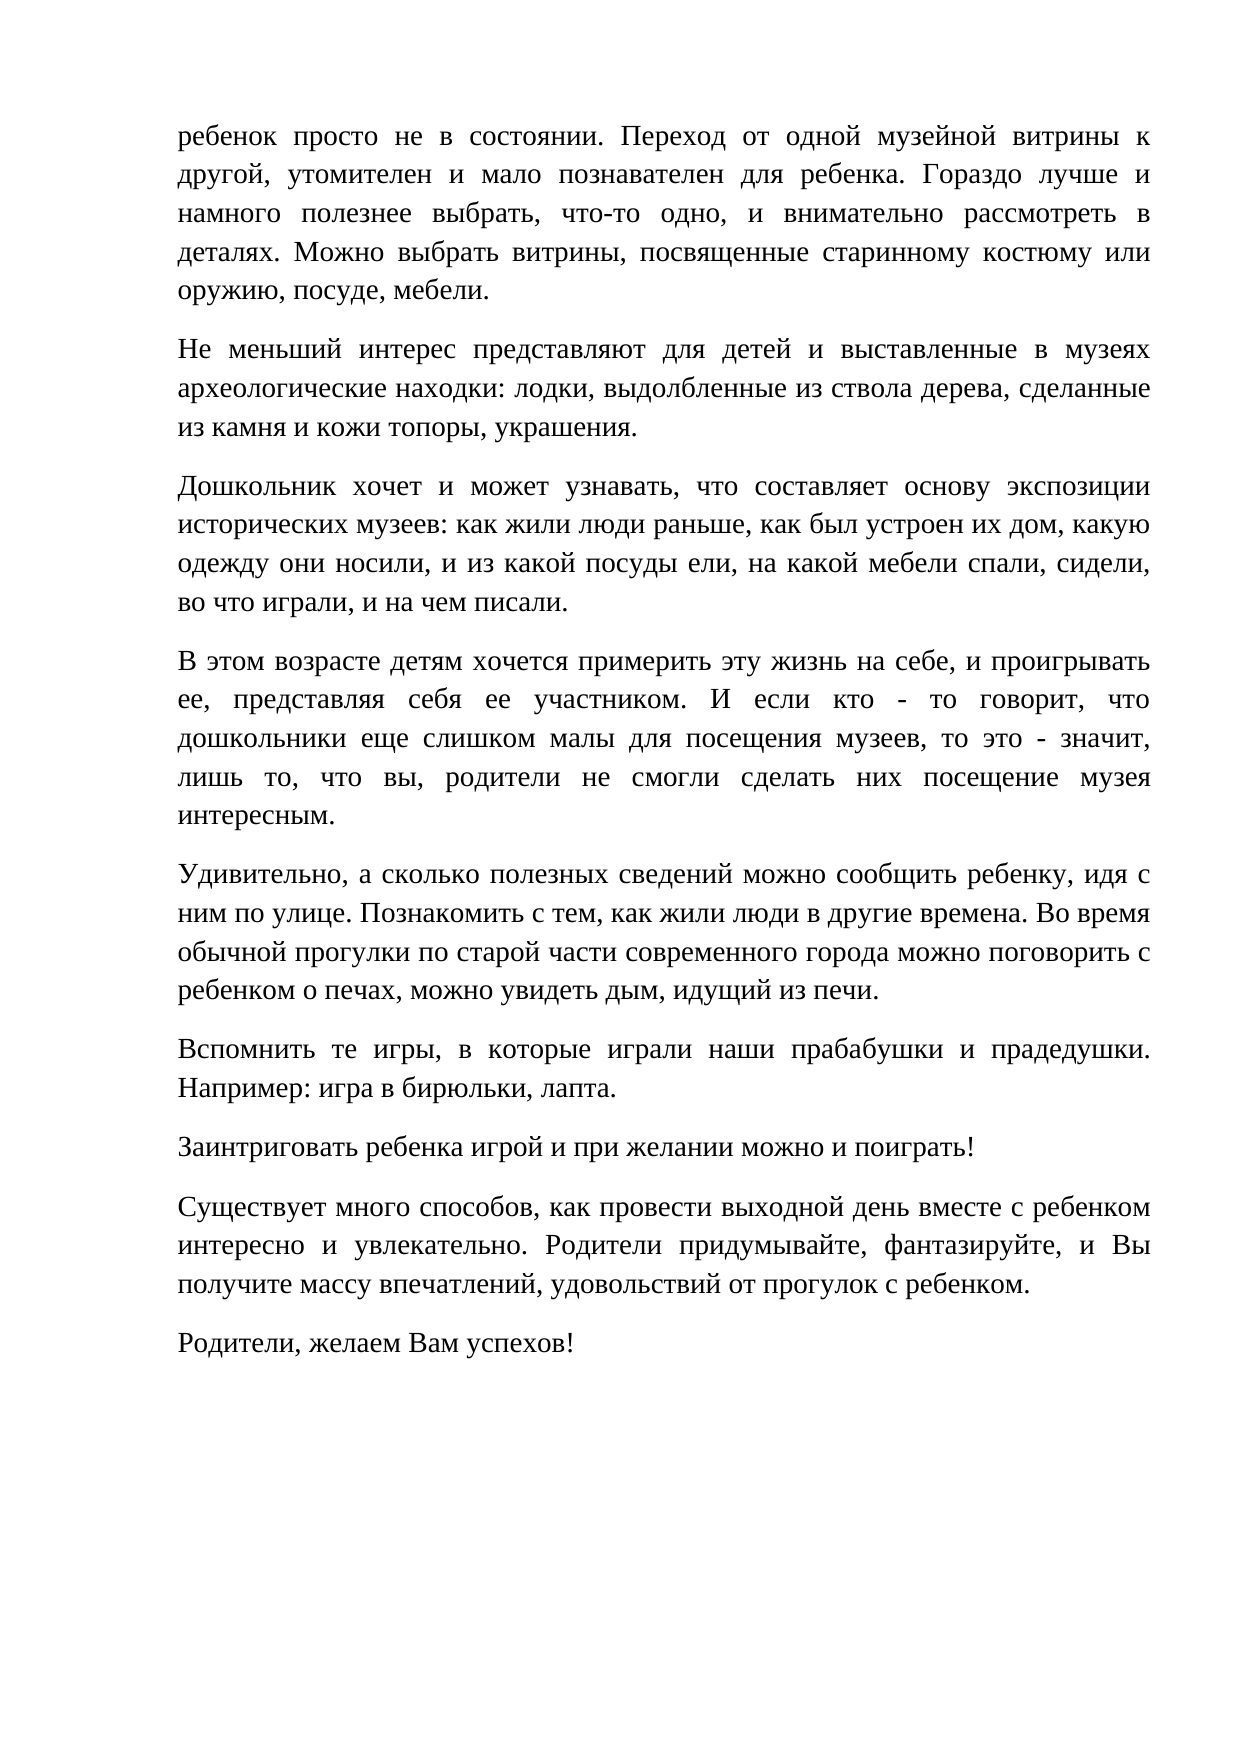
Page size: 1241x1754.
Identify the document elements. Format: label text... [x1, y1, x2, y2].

text Вспомнить те игры, в которые играли наши прабабушки и прадедушки. Например: игра в бирюльки, лапта. [177, 1032, 1152, 1104]
text Не меньший интерес представляют для детей и выставленные в музеях археологические находки: лодки, выдолбленные из ствола дерева, сделанные из камня и кожи топоры, украшения. [177, 332, 1152, 442]
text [177, 118, 1152, 306]
text Заинтриговать ребенка игрой и при желании можно и поиграть! [177, 1129, 1152, 1163]
text Удивительно, а сколько полезных сведений можно сообщить ребенку, идя с ним по улице. Познакомить с тем, как жили люди в другие времена. Во время обычной прогулки по старой части современного города можно поговорить с ребенком о печах, можно увидеть дым, идущий из печи. [177, 857, 1152, 1006]
text В этом возрасте детям хочется примерить эту жизнь на себе, и проигрывать ее, представляя себя ее участником. И если кто - то говорит, что дошкольники еще слишком малы для посещения музеев, то это - значит, лишь то, что вы, родители не смогли сделать них посещение музея интересным. [177, 643, 1152, 831]
text Родители, желаем Вам успехов! [177, 1325, 1152, 1359]
text Дошкольник хочет и может узнавать, что составляет основу экспозиции исторических музеев: как жили люди раньше, как был устроен их дом, какую одежду они носили, и из какой посуды ели, на какой мебели спали, сидели, во что играли, и на чем писали. [177, 468, 1152, 617]
text Существует много способов, как провести выходной день вместе с ребенком интересно и увлекательно. Родители придумывайте, фантазируйте, и Вы получите массу впечатлений, удовольствий от прогулок с ребенком. [177, 1189, 1152, 1299]
